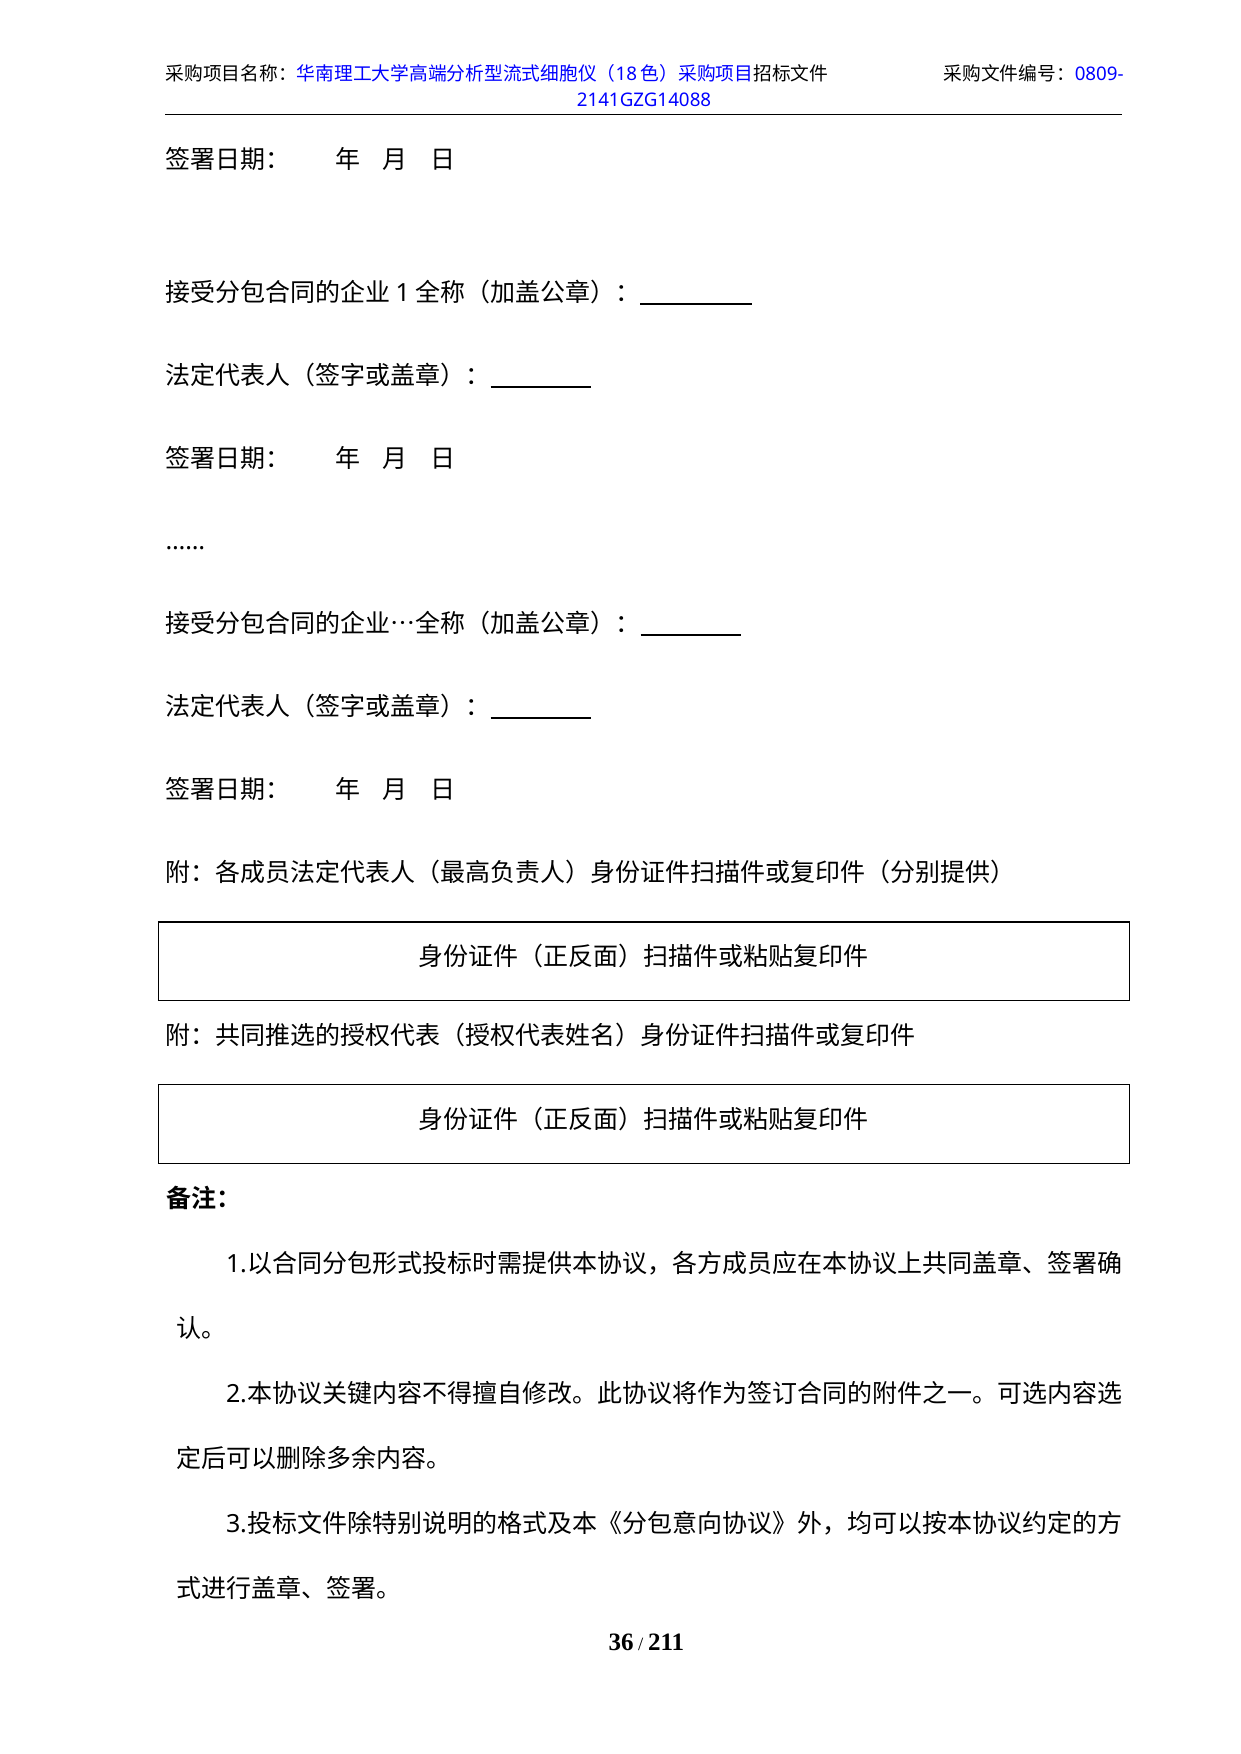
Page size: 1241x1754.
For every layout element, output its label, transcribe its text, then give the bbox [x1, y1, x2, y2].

text 备注： [166, 1164, 1122, 1229]
text 附：共同推选的授权代表（授权代表姓名）身份证件扫描件或复印件 [165, 1001, 1122, 1066]
text 签署日期： 年 月 日 [165, 755, 1122, 820]
text 1.以合同分包形式投标时需提供本协议，各方成员应在本协议上共同盖章、签署确认。 [176, 1229, 1122, 1359]
text 附：各成员法定代表人（最高负责人）身份证件扫描件或复印件（分别提供） [165, 838, 1122, 903]
text …… [165, 507, 1122, 572]
text 3.投标文件除特别说明的格式及本《分包意向协议》外，均可以按本协议约定的方式进行盖章、签署。 [176, 1489, 1122, 1619]
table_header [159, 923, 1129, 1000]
text 法定代表人（签字或盖章）： [165, 341, 1122, 406]
text 接受分包合同的企业…全称（加盖公章）： [165, 589, 1122, 654]
text 签署日期： 年 月 日 [165, 424, 1122, 489]
text 签署日期： 年 月 日 [165, 125, 1122, 190]
text 接受分包合同的企业1全称（加盖公章）： [165, 258, 1122, 323]
text 法定代表人（签字或盖章）： [165, 672, 1122, 737]
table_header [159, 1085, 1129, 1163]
text 2.本协议关键内容不得擅自修改。此协议将作为签订合同的附件之一。可选内容选定后可以删除多余内容。 [176, 1359, 1122, 1489]
